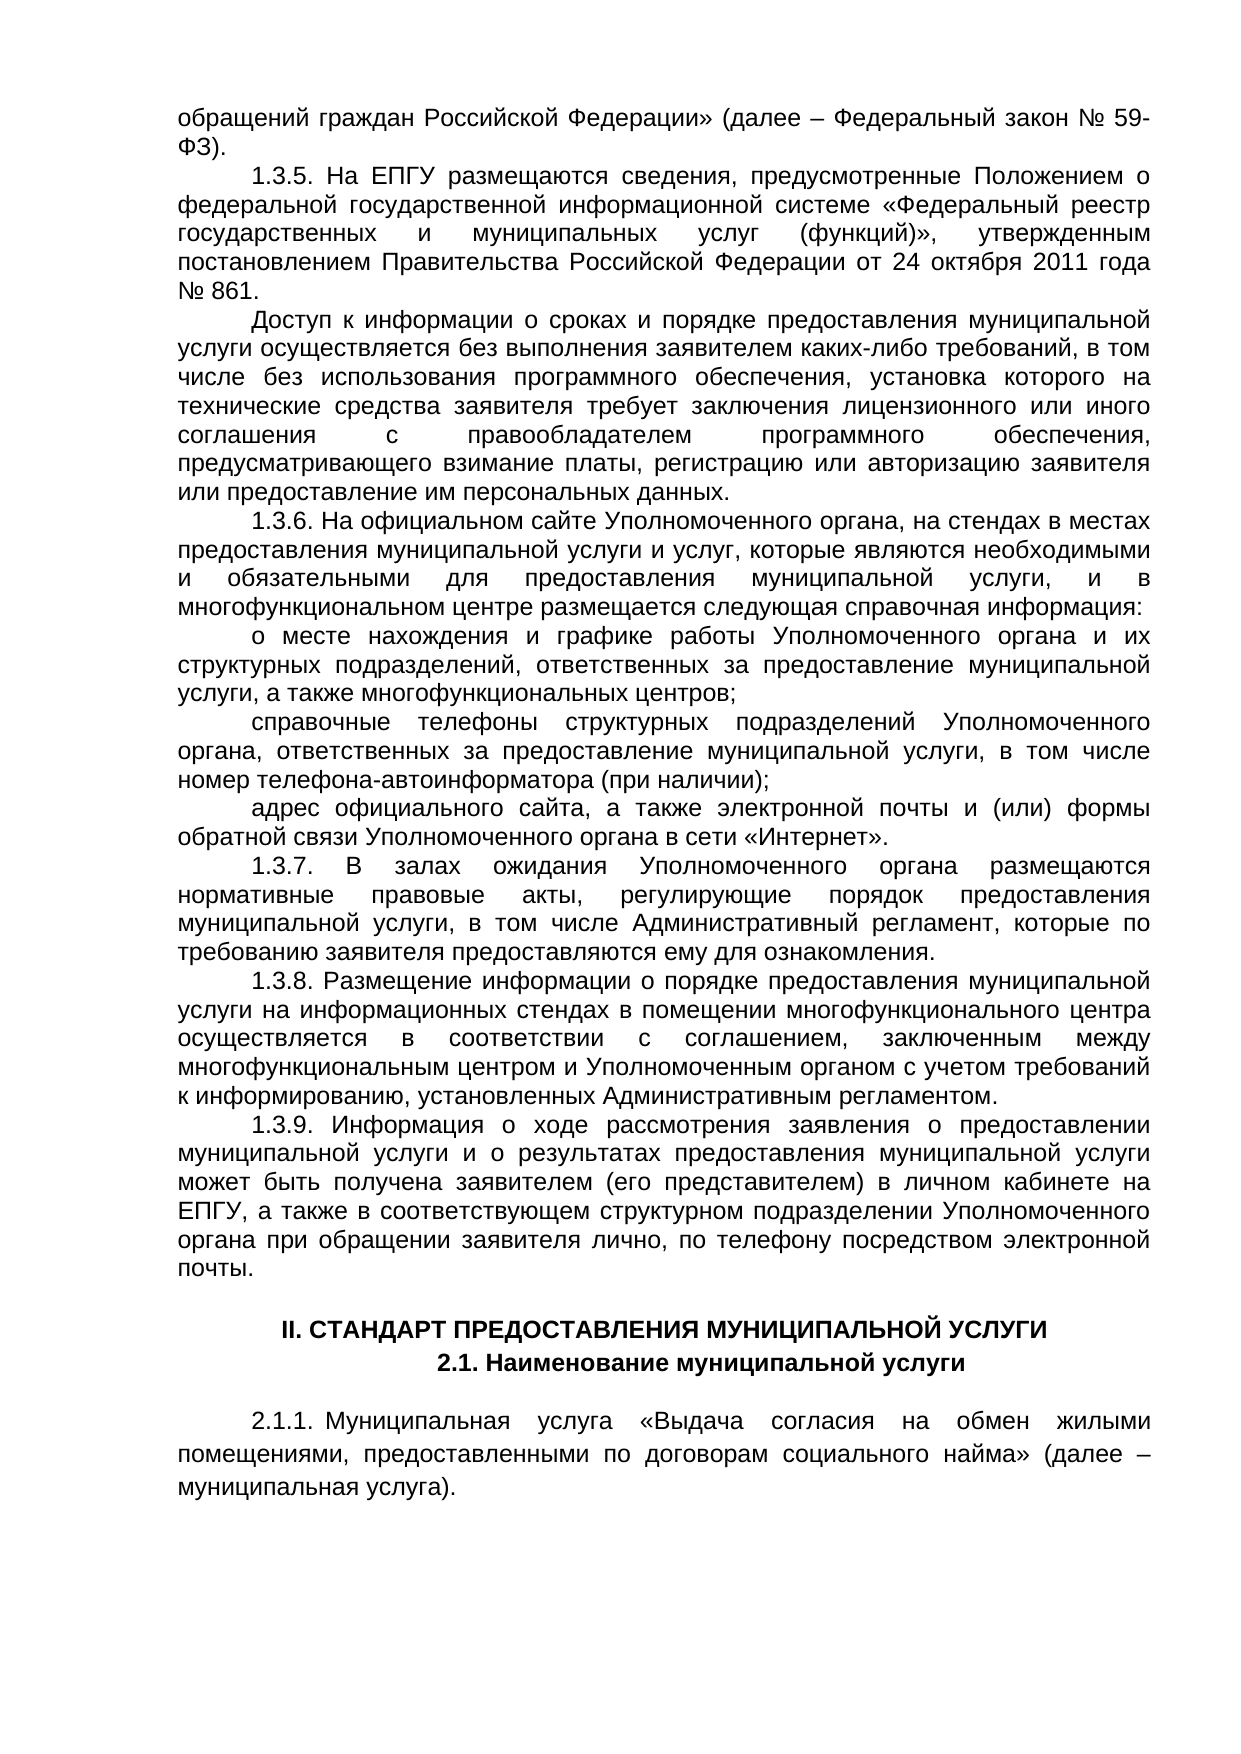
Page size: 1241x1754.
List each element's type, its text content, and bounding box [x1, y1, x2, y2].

text справочные телефоны структурных подразделений Уполномоченного органа, ответственных за предоставление муниципальной услуги, в том числе номер телефона-автоинформатора (при наличии); [177, 707, 1152, 793]
text 1.3.7. В залах ожидания Уполномоченного органа размещаются нормативные правовые акты, регулирующие порядок предоставления муниципальной услуги, в том числе Административный регламент, которые по требованию заявителя предоставляются ему для ознакомления. [177, 851, 1152, 966]
text о месте нахождения и графике работы Уполномоченного органа и их структурных подразделений, ответственных за предоставление муниципальной услуги, а также многофункциональных центров; [177, 621, 1152, 707]
subtitle II. СТАНДАРТ ПРЕДОСТАВЛЕНИЯ МУНИЦИПАЛЬНОЙ УСЛУГИ [177, 1315, 1152, 1344]
text 1.3.9. Информация о ходе рассмотрения заявления о предоставлении муниципальной услуги и о результатах предоставления муниципальной услуги может быть получена заявителем (его представителем) в личном кабинете на ЕПГУ, а также в соответствующем структурном подразделении Уполномоченного органа при обращении заявителя лично, по телефону посредством электронной почты. [177, 1110, 1152, 1282]
subtitle 2.1. Наименование муниципальной услуги [177, 1348, 1152, 1377]
text Доступ к информации о сроках и порядке предоставления муниципальной услуги осуществляется без выполнения заявителем каких-либо требований, в том числе без использования программного обеспечения, установка которого на технические средства заявителя требует заключения лицензионного или иного соглашения с правообладателем программного обеспечения, предусматривающего взимание платы, регистрацию или авторизацию заявителя или предоставление им персональных данных. [177, 305, 1152, 506]
text 1.3.8. Размещение информации о порядке предоставления муниципальной услуги на информационных стендах в помещении многофункционального центра осуществляется в соответствии с соглашением, заключенным между многофункциональным центром и Уполномоченным органом с учетом требований к информированию, установленных Административным регламентом. [177, 966, 1152, 1110]
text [177, 103, 1152, 161]
list Муниципальная услуга «Выдача согласия на обмен жилыми помещениями, предоставленными по договорам социального найма» (далее – муниципальная услуга). [177, 1406, 1152, 1501]
text 1.3.5. На ЕПГУ размещаются сведения, предусмотренные Положением о федеральной государственной информационной системе «Федеральный реестр государственных и муниципальных услуг (функций)», утвержденным постановлением Правительства Российской Федерации от 24 октября 2011 года № 861. [177, 161, 1152, 305]
text адрес официального сайта, а также электронной почты и (или) формы обратной связи Уполномоченного органа в сети «Интернет». [177, 793, 1152, 851]
text 1.3.6. На официальном сайте Уполномоченного органа, на стендах в местах предоставления муниципальной услуги и услуг, которые являются необходимыми и обязательными для предоставления муниципальной услуги, и в многофункциональном центре размещается следующая справочная информация: [177, 506, 1152, 621]
